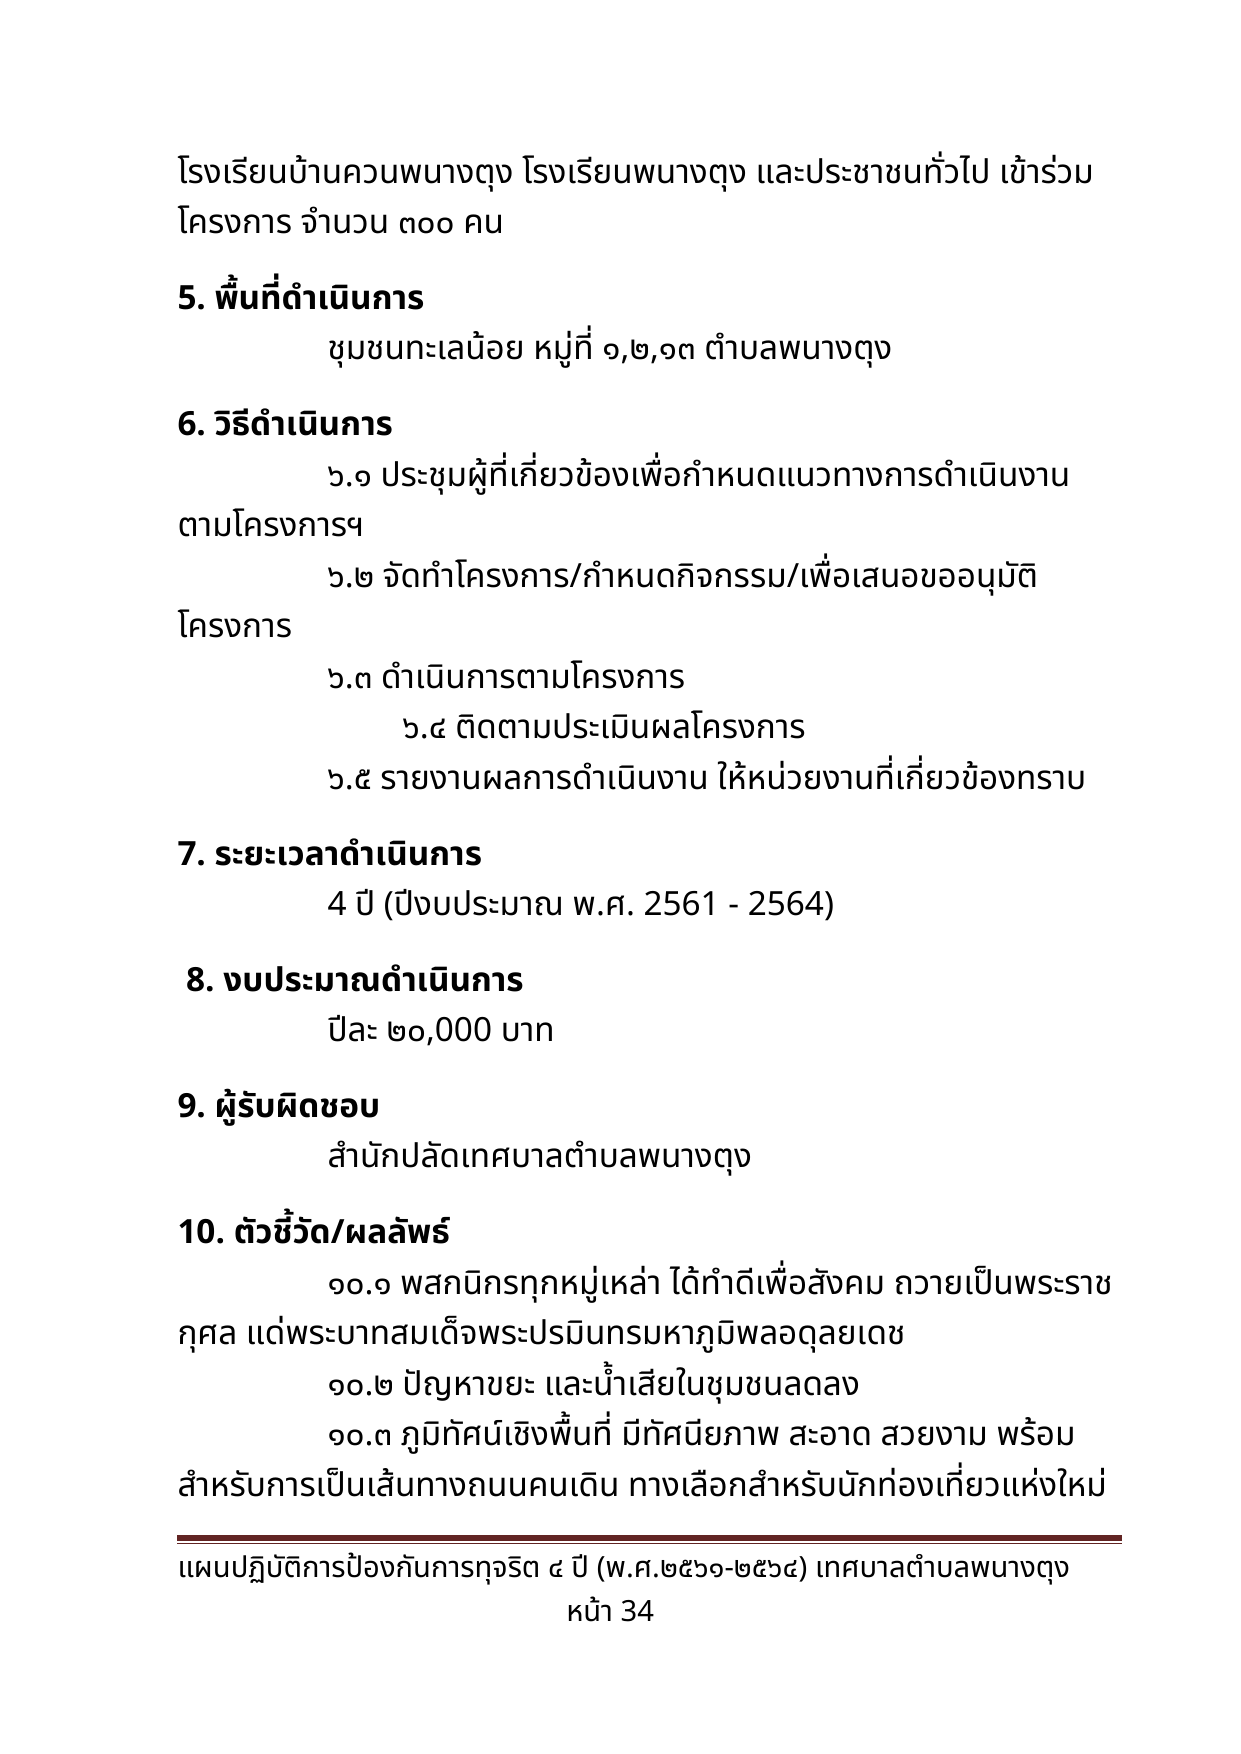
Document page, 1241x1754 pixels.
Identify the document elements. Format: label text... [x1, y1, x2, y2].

text 7. ระยะเวลาดำเนินการ [177, 829, 1095, 880]
text 9. ผู้รับผิดชอบ [177, 1082, 1095, 1132]
text ๖.๔ ติดตามประเมินผลโครงการ [177, 703, 1122, 754]
text 4 ปี (ปีงบประมาณ พ.ศ. 2561 - 2564) [177, 880, 1095, 931]
text ๖.๕ รายงานผลการดำเนินงาน ให้หน่วยงานที่เกี่ยวข้องทราบ [177, 754, 1122, 804]
text สำนักปลัดเทศบาลตำบลพนางตุง [177, 1132, 1095, 1183]
text 8. งบประมาณดำเนินการ [177, 956, 1095, 1006]
text 6. วิธีดำเนินการ [177, 400, 1095, 450]
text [177, 148, 1122, 248]
text ปีละ ๒๐,000 บาท [177, 1006, 1095, 1057]
text ๑๐.๓ ภูมิทัศน์เชิงพื้นที่ มีทัศนียภาพ สะอาด สวยงาม พร้อมสำหรับการเป็นเส้นทางถนนคนเดิน ทางเลือกสำหรับนักท่องเที่ยวแห่งใหม่ [177, 1410, 1122, 1511]
text 5. พื้นที่ดำเนินการ [177, 273, 1095, 324]
text 10. ตัวชี้วัด/ผลลัพธ์ [177, 1208, 1095, 1258]
text ชุมชนทะเลน้อย หมู่ที่ ๑,๒,๑๓ ตำบลพนางตุง [177, 324, 1095, 375]
text ๖.๑ ประชุมผู้ที่เกี่ยวข้องเพื่อกำหนดแนวทางการดำเนินงานตามโครงการฯ [177, 450, 1122, 551]
text ๖.๓ ดำเนินการตามโครงการ [177, 652, 1122, 703]
text ๑๐.๒ ปัญหาขยะ และน้ำเสียในชุมชนลดลง [177, 1359, 1122, 1410]
text ๑๐.๑ พสกนิกรทุกหมู่เหล่า ได้ทำดีเพื่อสังคม ถวายเป็นพระราชกุศล แด่พระบาทสมเด็จพระปรมินทรมหาภูมิพลอดุลยเดช [177, 1258, 1122, 1359]
text ๖.๒ จัดทำโครงการ/กำหนดกิจกรรม/เพื่อเสนอขออนุมัติโครงการ [177, 551, 1122, 652]
